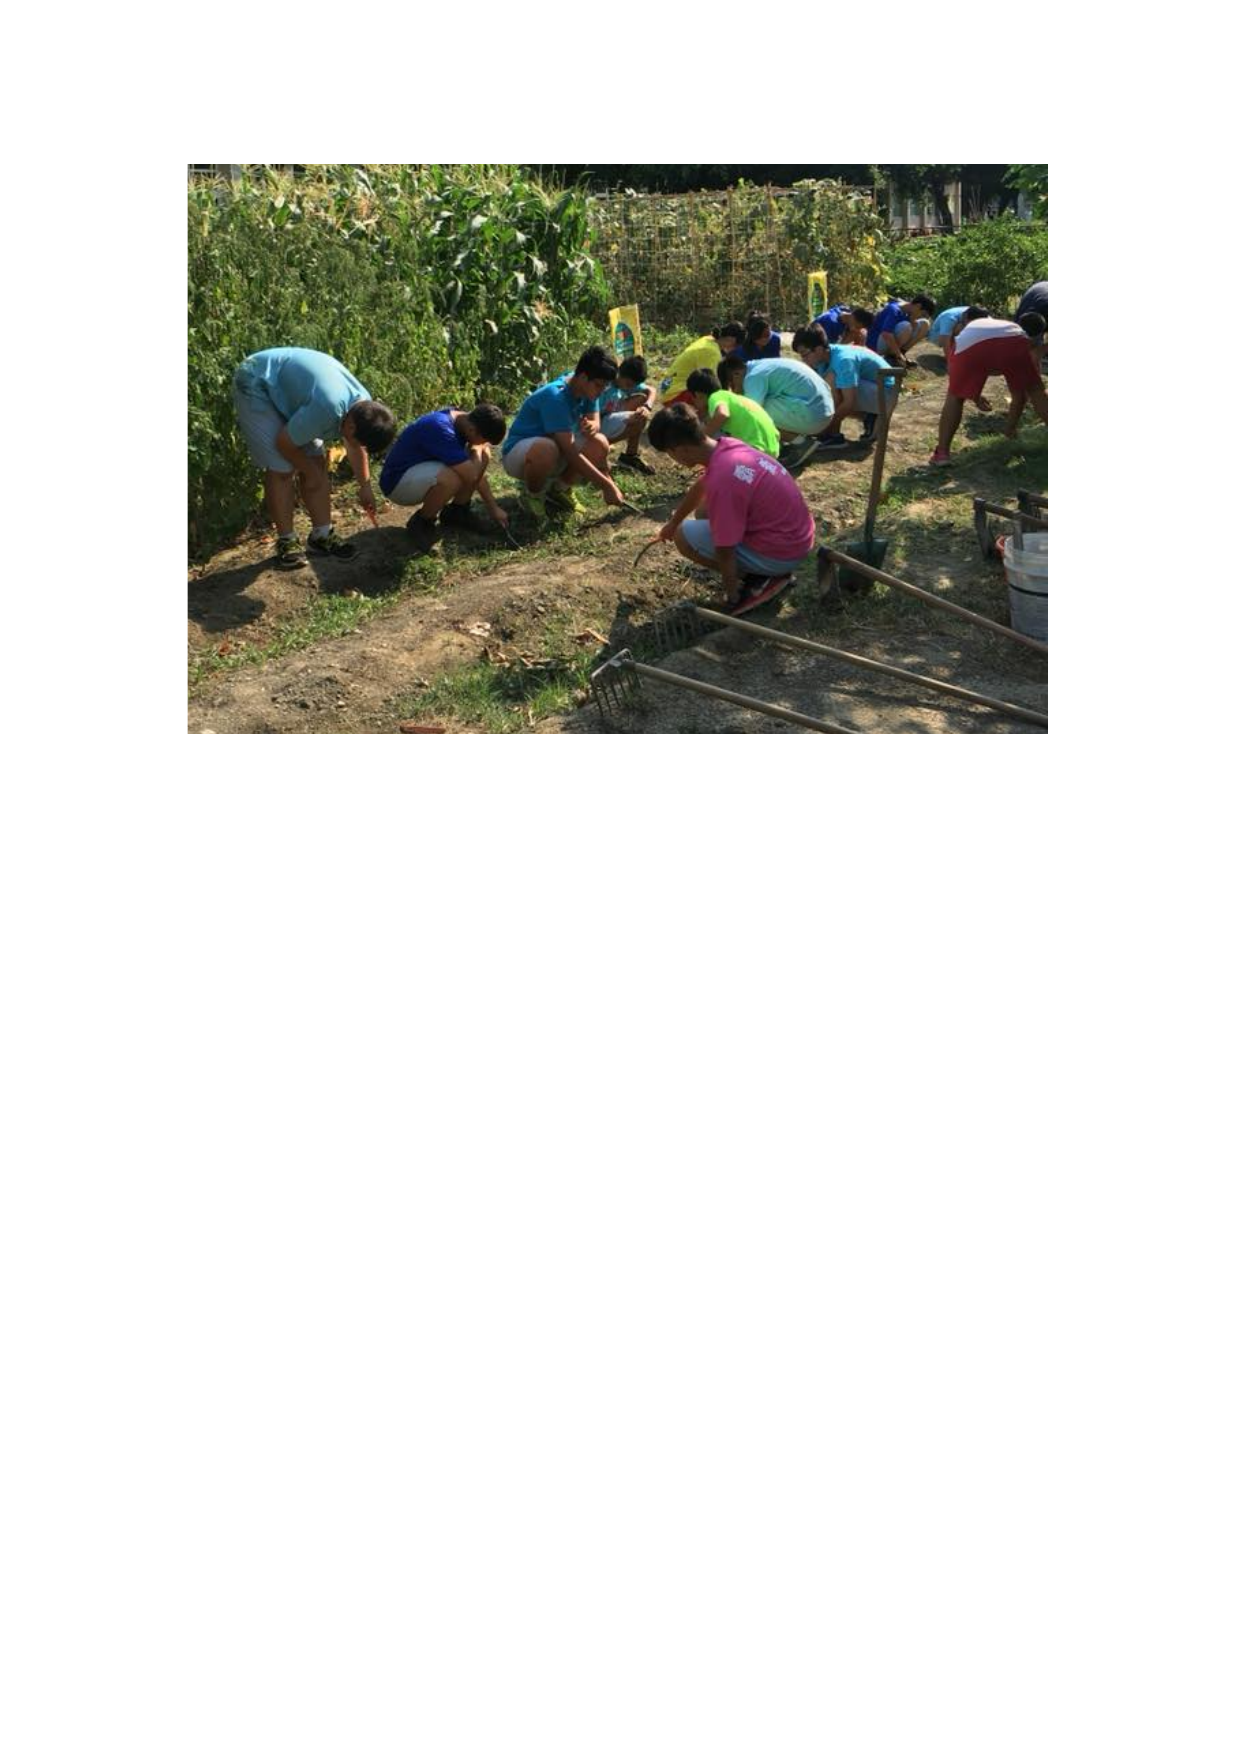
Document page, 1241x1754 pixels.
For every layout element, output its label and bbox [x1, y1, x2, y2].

picture [187, 164, 1048, 734]
